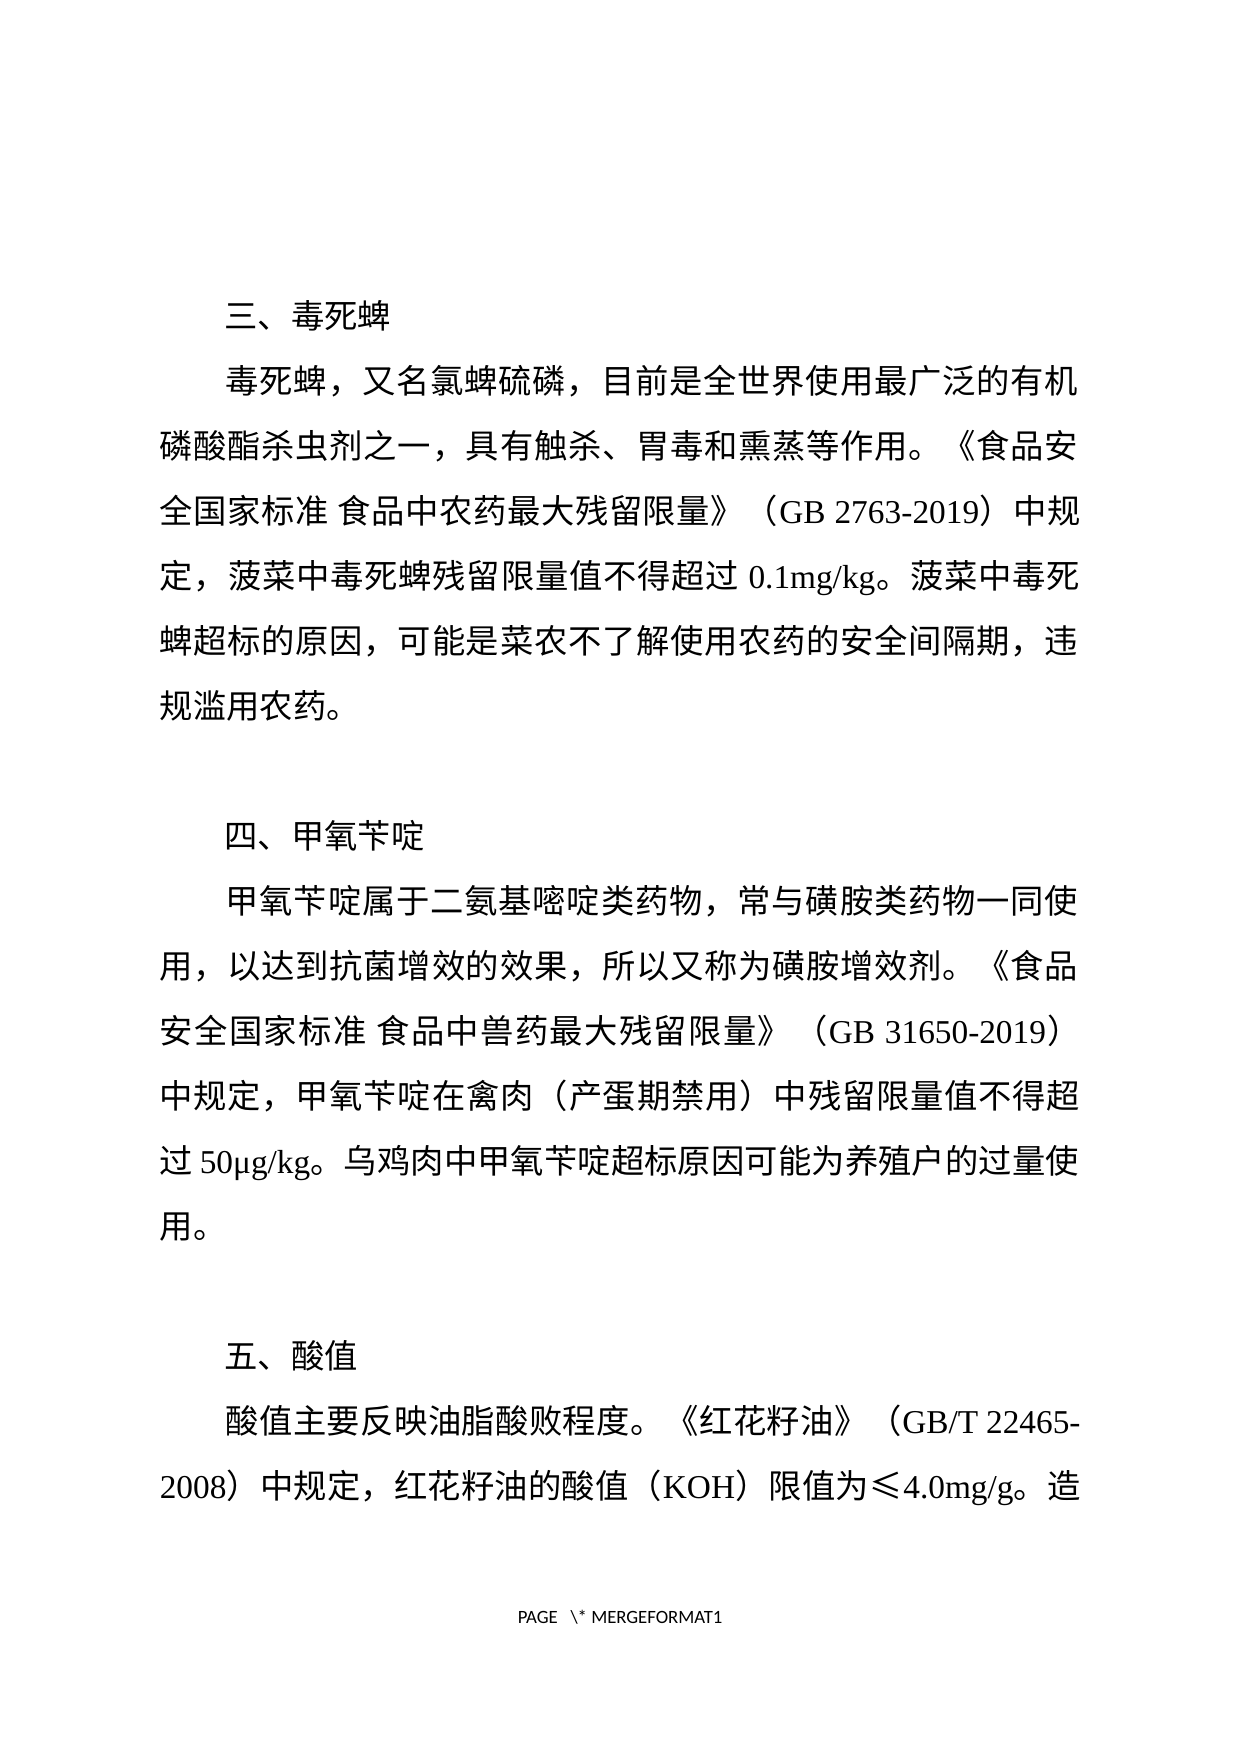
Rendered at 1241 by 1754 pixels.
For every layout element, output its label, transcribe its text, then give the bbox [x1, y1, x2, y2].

list 甲氧苄啶 [159, 802, 1081, 867]
list 酸值 [159, 1322, 1081, 1387]
list 毒死蜱，又名氯蜱硫磷，目前是全世界使用最广泛的有机磷酸酯杀虫剂之一，具有触杀、胃毒和熏蒸等作用。《食品安全国家标准 食品中农药最大残留限量》（GB 2763-2019）中规定，菠菜中毒死蜱残留限量值不得超过0.1mg/kg。菠菜中毒死蜱超标的原因，可能是菜农不了解使用农药的安全间隔期，违规滥用农药。 [159, 347, 1081, 737]
list 甲氧苄啶属于二氨基嘧啶类药物，常与磺胺类药物一同使用，以达到抗菌增效的效果，所以又称为磺胺增效剂。《食品安全国家标准 食品中兽药最大残留限量》（GB 31650-2019）中规定，甲氧苄啶在禽肉（产蛋期禁用）中残留限量值不得超过50μg/kg。乌鸡肉中甲氧苄啶超标原因可能为养殖户的过量使用。 [159, 867, 1081, 1257]
list 毒死蜱 [159, 282, 1081, 347]
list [159, 1387, 1081, 1517]
